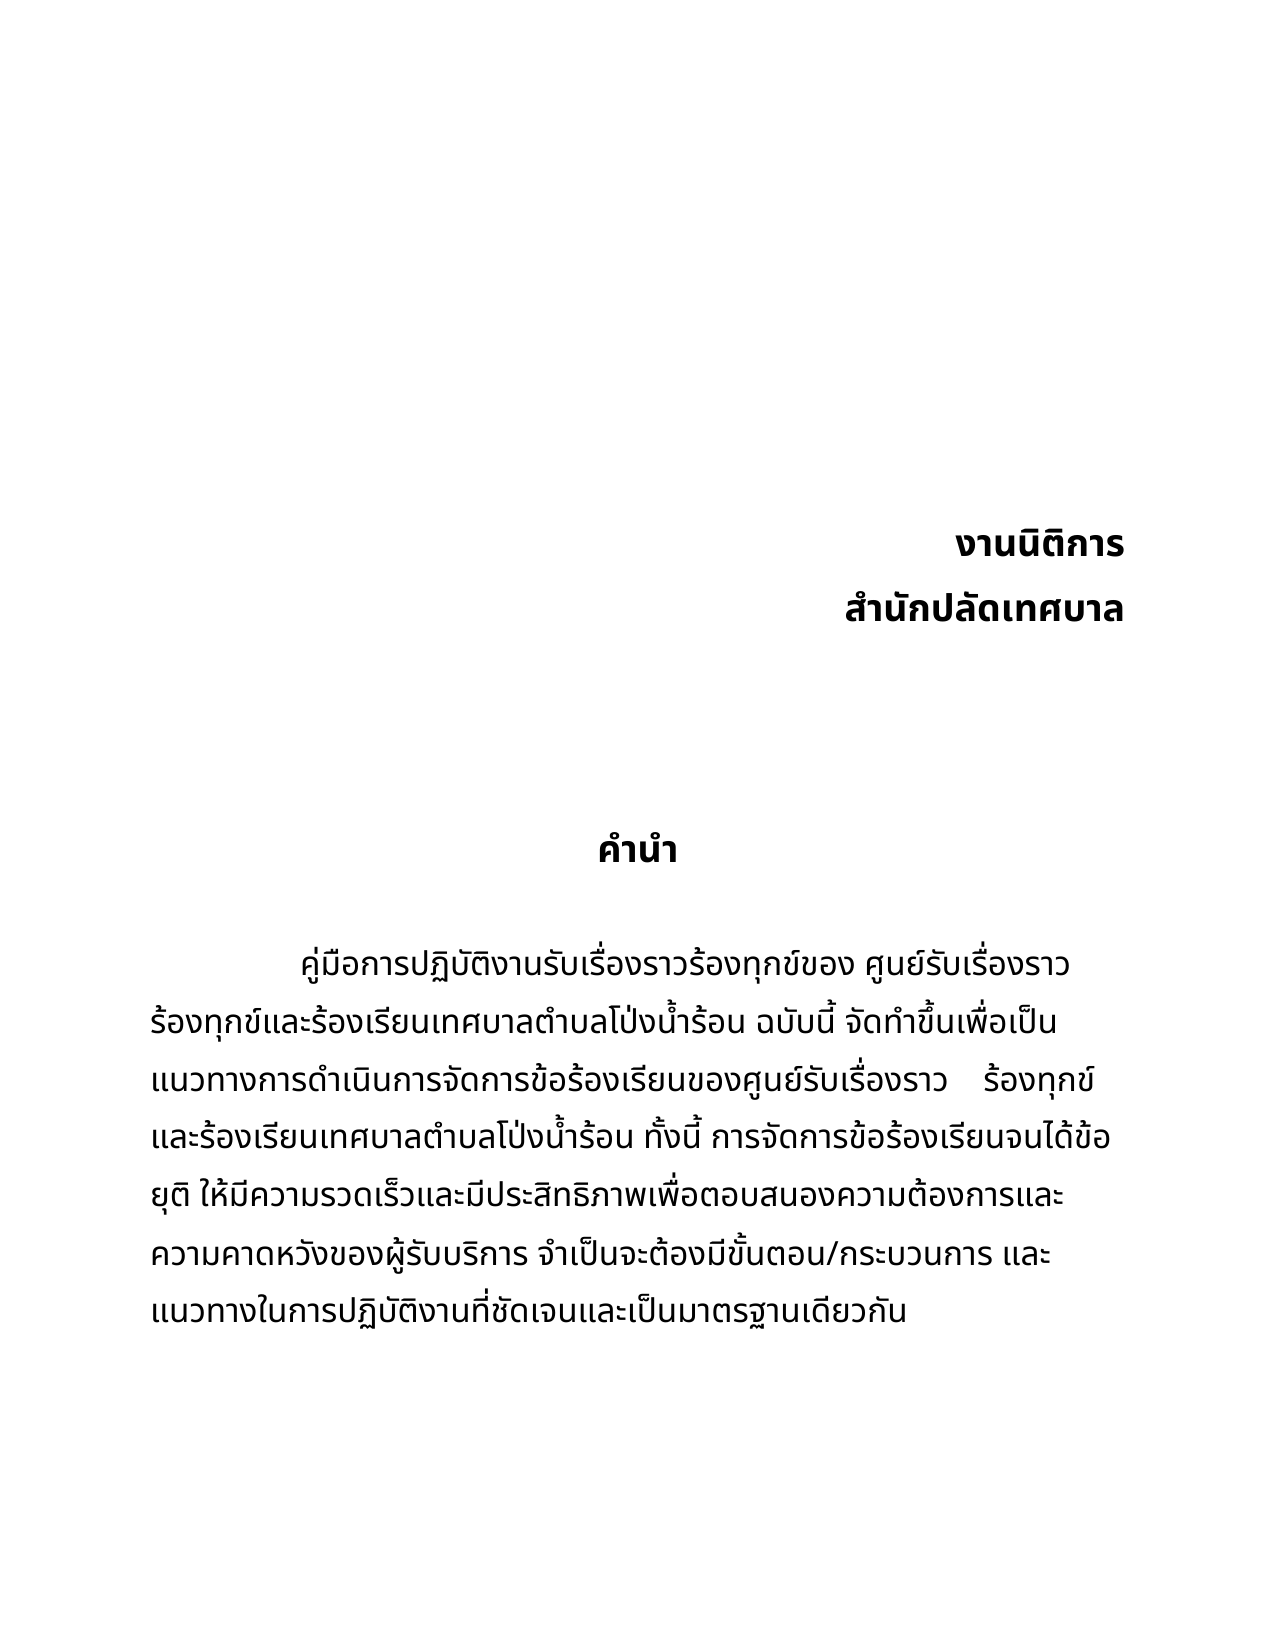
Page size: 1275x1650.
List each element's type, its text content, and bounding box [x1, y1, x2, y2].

text สำนักปลัดเทศบาล [150, 581, 1125, 638]
text คำนำ [150, 822, 1125, 879]
text งานนิติการ [150, 516, 1125, 573]
text คู่มือการปฏิบัติงานรับเรื่องราวร้องทุกข์ของ ศูนย์รับเรื่องราวร้องทุกข์และร้องเรียนเทศบาลตำบลโป่งน้ำร้อน ฉบับนี้ จัดทำขึ้นเพื่อเป็นแนวทางการดำเนินการจัดการข้อร้องเรียนของศูนย์รับเรื่องราว ร้องทุกข์และร้องเรียนเทศบาลตำบลโป่งน้ำร้อน ทั้งนี้ การจัดการข้อร้องเรียนจนได้ข้อยุติ ให้มีความรวดเร็วและมีประสิทธิภาพเพื่อตอบสนองความต้องการและความคาดหวังของผู้รับบริการ จำเป็นจะต้องมีขั้นตอน/กระบวนการ และแนวทางในการปฏิบัติงานที่ชัดเจนและเป็นมาตรฐานเดียวกัน [150, 940, 1125, 1338]
